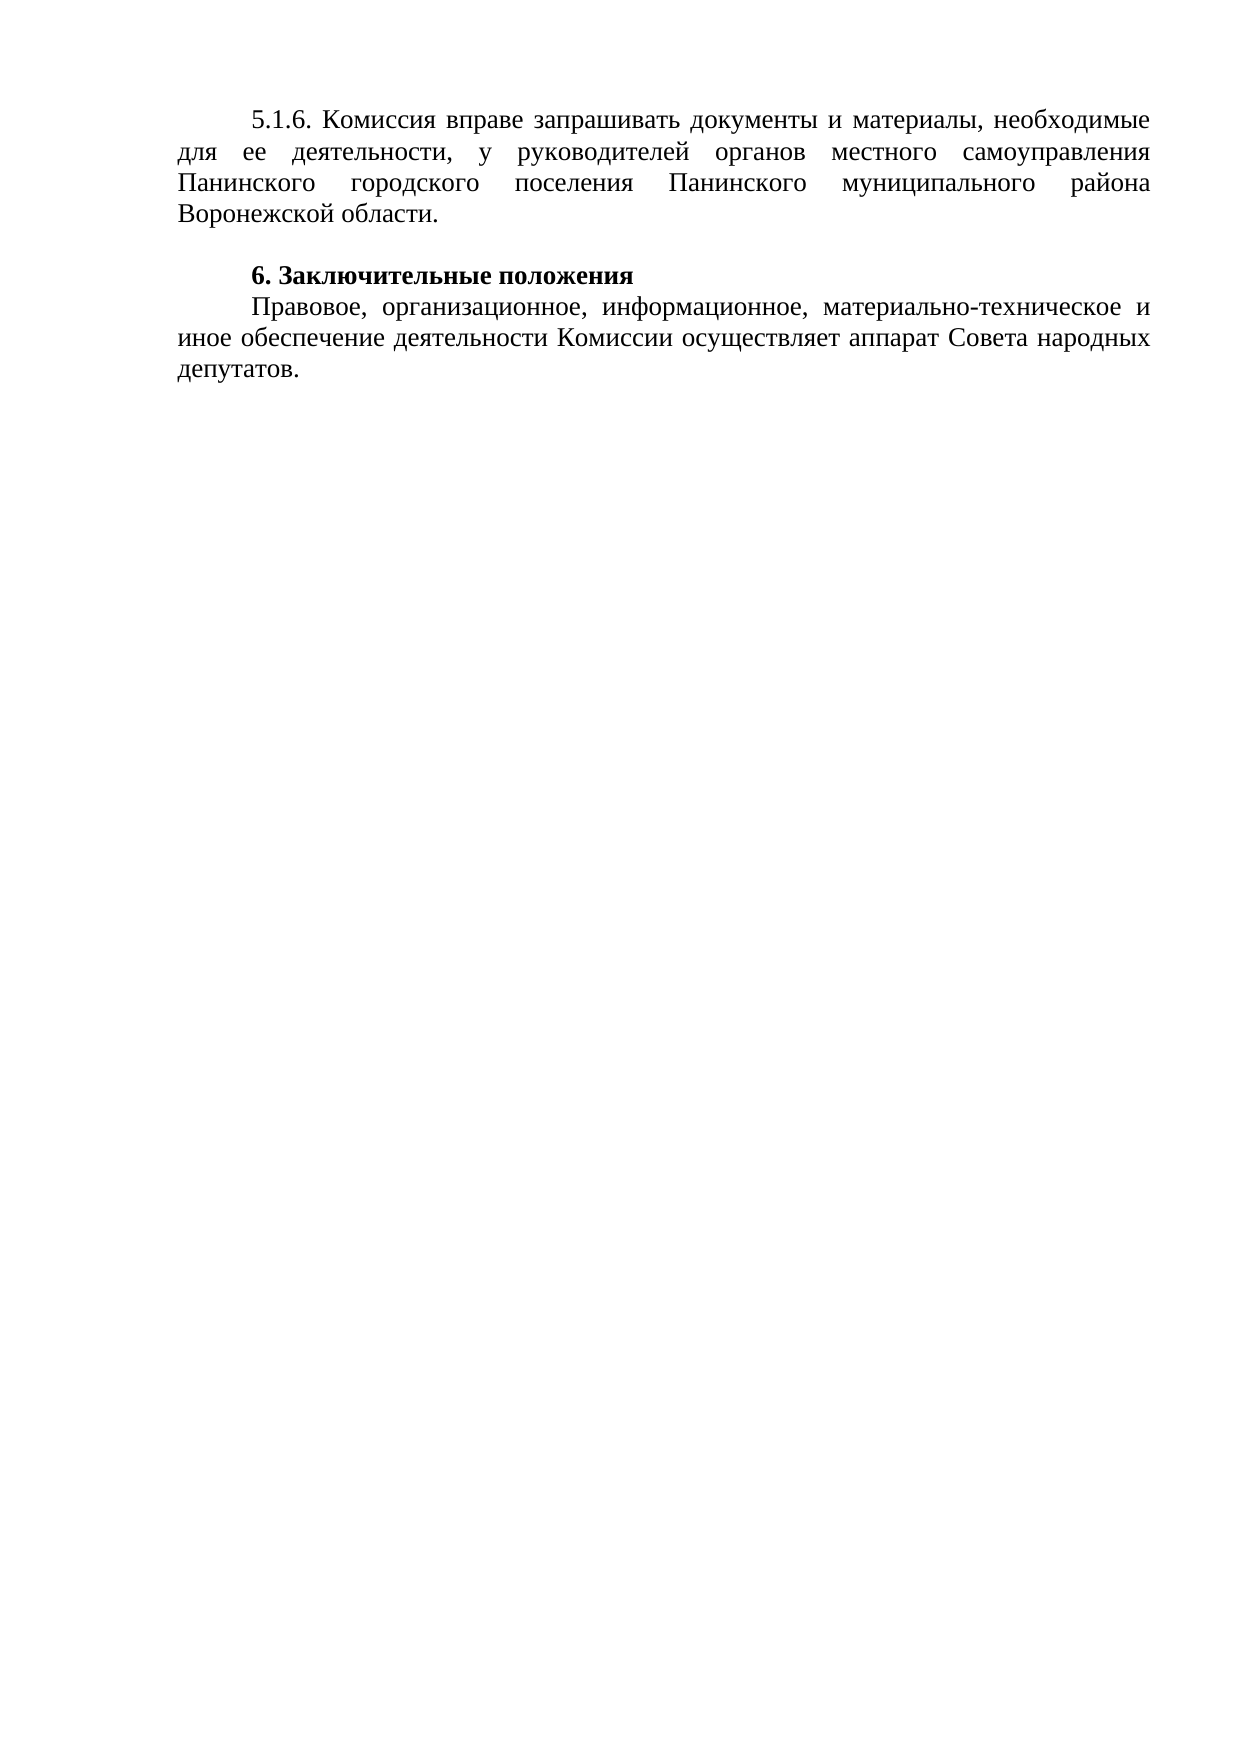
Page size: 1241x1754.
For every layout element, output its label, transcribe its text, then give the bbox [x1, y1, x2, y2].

text Правовое, организационное, информационное, материально-техническое и иное обеспечение деятельности Комиссии осуществляет аппарат Совета народных депутатов. [177, 290, 1152, 384]
text 6. Заключительные положения [177, 259, 1152, 290]
text 5.1.6. Комиссия вправе запрашивать документы и материалы, необходимые для ее деятельности, у руководителей органов местного самоуправления Панинского городского поселения Панинского муниципального района Воронежской области. [177, 103, 1152, 228]
